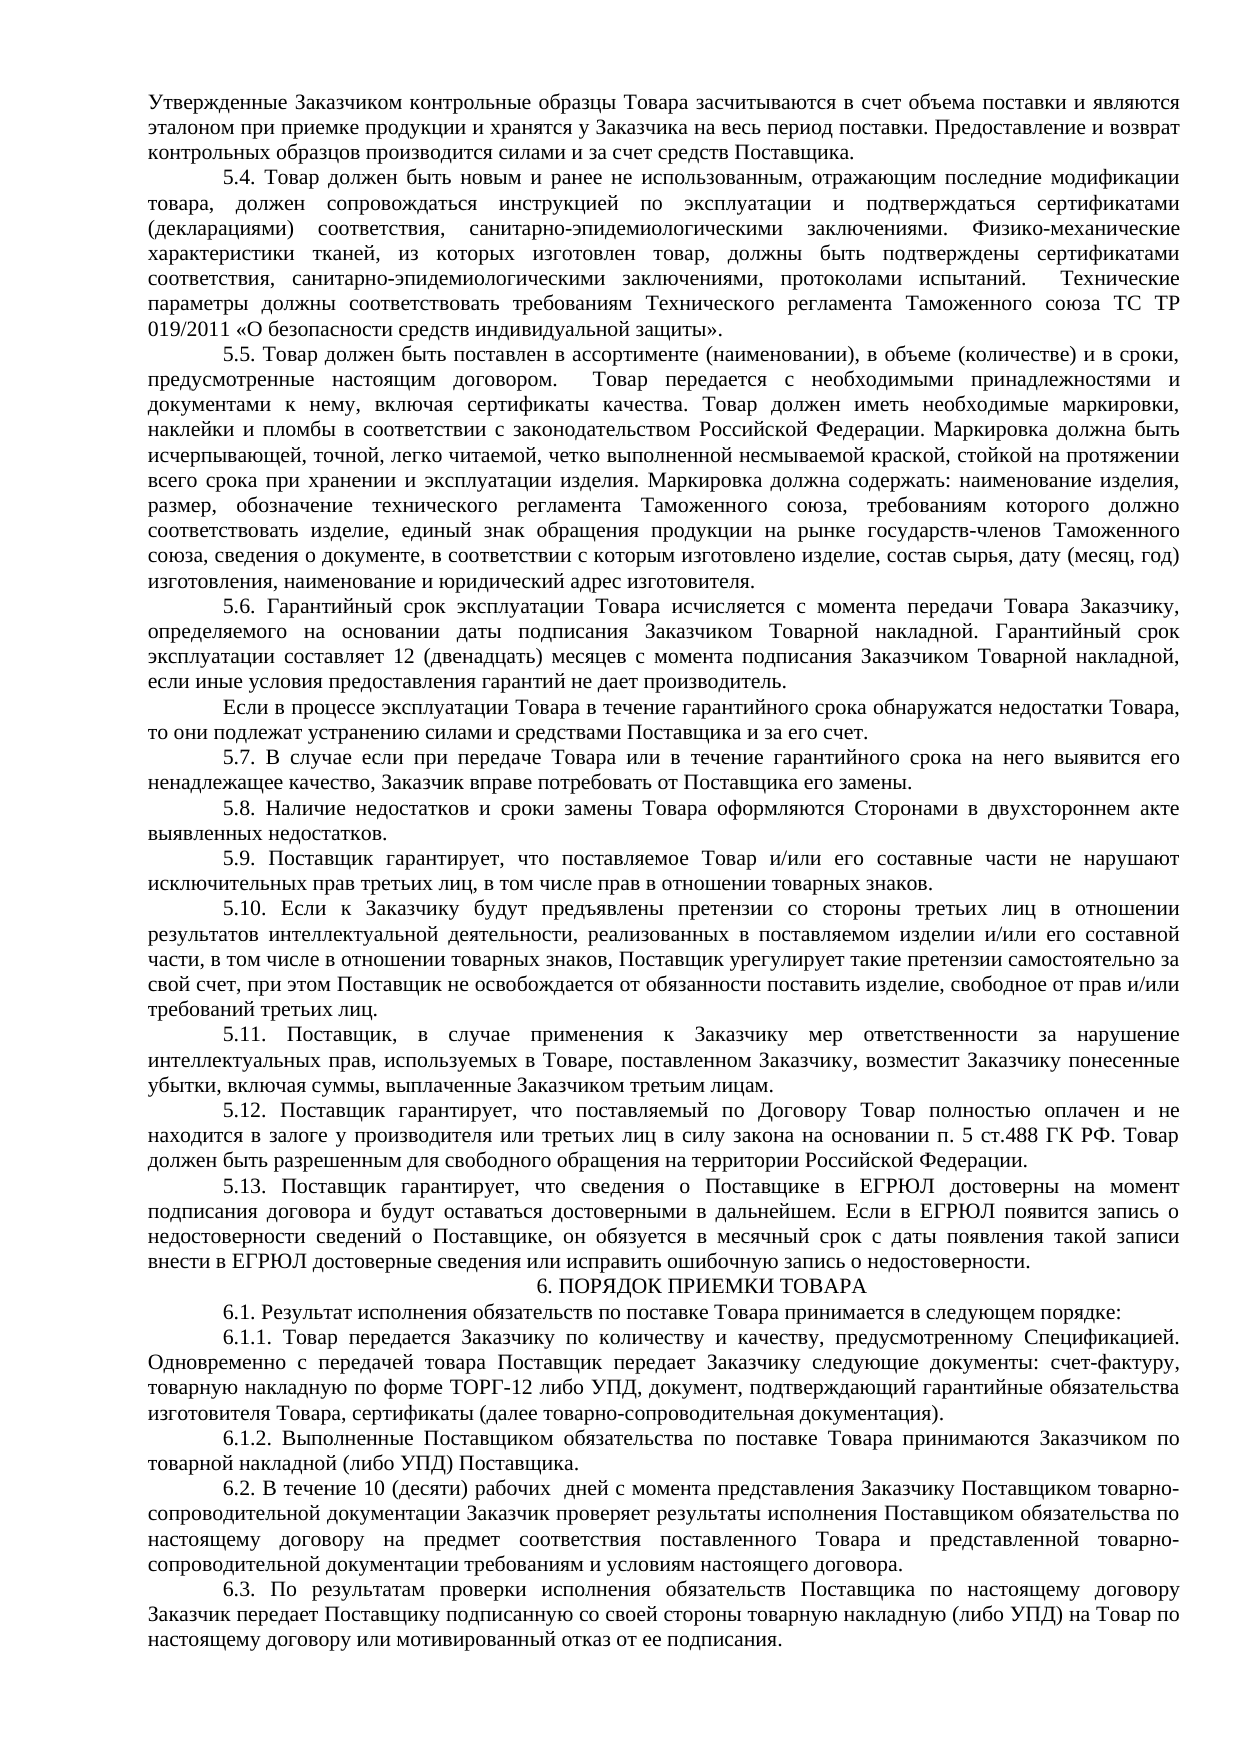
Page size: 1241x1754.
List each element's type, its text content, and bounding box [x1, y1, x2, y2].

text 6.3. По результатам проверки исполнения обязательств Поставщика по настоящему договору Заказчик передает Поставщику подписанную со своей стороны товарную накладную (либо УПД) на Товар по настоящему договору или мотивированный отказ от ее подписания. [148, 1576, 1181, 1652]
text 5.13. Поставщик гарантирует, что сведения о Поставщике в ЕГРЮЛ достоверны на момент подписания договора и будут оставаться достоверными в дальнейшем. Если в ЕГРЮЛ появится запись о недостоверности сведений о Поставщике, он обязуется в месячный срок с даты появления такой записи внести в ЕГРЮЛ достоверные сведения или исправить ошибочную запись о недостоверности. [148, 1173, 1181, 1273]
text 5.10. Если к Заказчику будут предъявлены претензии со стороны третьих лиц в отношении результатов интеллектуальной деятельности, реализованных в поставляемом изделии и/или его составной части, в том числе в отношении товарных знаков, Поставщик урегулирует такие претензии самостоятельно за свой счет, при этом Поставщик не освобождается от обязанности поставить изделие, свободное от прав и/или требований третьих лиц. [148, 895, 1181, 1021]
text 6.1.1. Товар передается Заказчику по количеству и качеству, предусмотренному Спецификацией. Одновременно с передачей товара Поставщик передает Заказчику следующие документы: счет-фактуру, товарную накладную по форме ТОРГ-12 либо УПД, документ, подтверждающий гарантийные обязательства изготовителя Товара, сертификаты (далее товарно-сопроводительная документация). [148, 1324, 1181, 1425]
text 5.9. Поставщик гарантирует, что поставляемое Товар и/или его составные части не нарушают исключительных прав третьих лиц, в том числе прав в отношении товарных знаков. [148, 845, 1181, 895]
text Если в процессе эксплуатации Товара в течение гарантийного срока обнаружатся недостатки Товара, то они подлежат устранению силами и средствами Поставщика и за его счет. [148, 694, 1181, 744]
text 5.12. Поставщик гарантирует, что поставляемый по Договору Товар полностью оплачен и не находится в залоге у производителя или третьих лиц в силу закона на основании п. 5 ст.488 ГК РФ. Товар должен быть разрешенным для свободного обращения на территории Российской Федерации. [148, 1097, 1181, 1173]
text 6. ПОРЯДОК ПРИЕМКИ ТОВАРА [148, 1273, 1181, 1299]
text 6.2. В течение 10 (десяти) рабочих дней с момента представления Заказчику Поставщиком товарно-сопроводительной документации Заказчик проверяет результаты исполнения Поставщиком обязательства по настоящему договору на предмет соответствия поставленного Товара и представленной товарно-сопроводительной документации требованиям и условиям настоящего договора. [148, 1475, 1181, 1576]
text 6.1.2. Выполненные Поставщиком обязательства по поставке Товара принимаются Заказчиком по товарной накладной (либо УПД) Поставщика. [148, 1425, 1181, 1475]
text 5.5. Товар должен быть поставлен в ассортименте (наименовании), в объеме (количестве) и в сроки, предусмотренные настоящим договором. Товар передается с необходимыми принадлежностями и документами к нему, включая сертификаты качества. Товар должен иметь необходимые маркировки, наклейки и пломбы в соответствии с законодательством Российской Федерации. Маркировка должна быть исчерпывающей, точной, легко читаемой, четко выполненной несмываемой краской, стойкой на протяжении всего срока при хранении и эксплуатации изделия. Маркировка должна содержать: наименование изделия, размер, обозначение технического регламента Таможенного союза, требованиям которого должно соответствовать изделие, единый знак обращения продукции на рынке государств-членов Таможенного союза, сведения о документе, в соответствии с которым изготовлено изделие, состав сырья, дату (месяц, год) изготовления, наименование и юридический адрес изготовителя. [148, 341, 1181, 593]
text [148, 89, 1181, 164]
text 5.6. Гарантийный срок эксплуатации Товара исчисляется с момента передачи Товара Заказчику, определяемого на основании даты подписания Заказчиком Товарной накладной. Гарантийный срок эксплуатации составляет 12 (двенадцать) месяцев с момента подписания Заказчиком Товарной накладной, если иные условия предоставления гарантий не дает производитель. [148, 593, 1181, 694]
text 5.11. Поставщик, в случае применения к Заказчику мер ответственности за нарушение интеллектуальных прав, используемых в Товаре, поставленном Заказчику, возместит Заказчику понесенные убытки, включая суммы, выплаченные Заказчиком третьим лицам. [148, 1021, 1181, 1097]
text 5.7. В случае если при передаче Товара или в течение гарантийного срока на него выявится его ненадлежащее качество, Заказчик вправе потребовать от Поставщика его замены. [148, 744, 1181, 794]
text 5.4. Товар должен быть новым и ранее не использованным, отражающим последние модификации товара, должен сопровождаться инструкцией по эксплуатации и подтверждаться сертификатами (декларациями) соответствия, санитарно-эпидемиологическими заключениями. Физико-механические характеристики тканей, из которых изготовлен товар, должны быть подтверждены сертификатами соответствия, санитарно-эпидемиологическими заключениями, протоколами испытаний. Технические параметры должны соответствовать требованиям Технического регламента Таможенного союза ТС ТР 019/2011 «О безопасности средств индивидуальной защиты». [148, 164, 1181, 341]
text 6.1. Результат исполнения обязательств по поставке Товара принимается в следующем порядке: [148, 1299, 1181, 1324]
text 5.8. Наличие недостатков и сроки замены Товара оформляются Сторонами в двухстороннем акте выявленных недостатков. [148, 794, 1181, 845]
